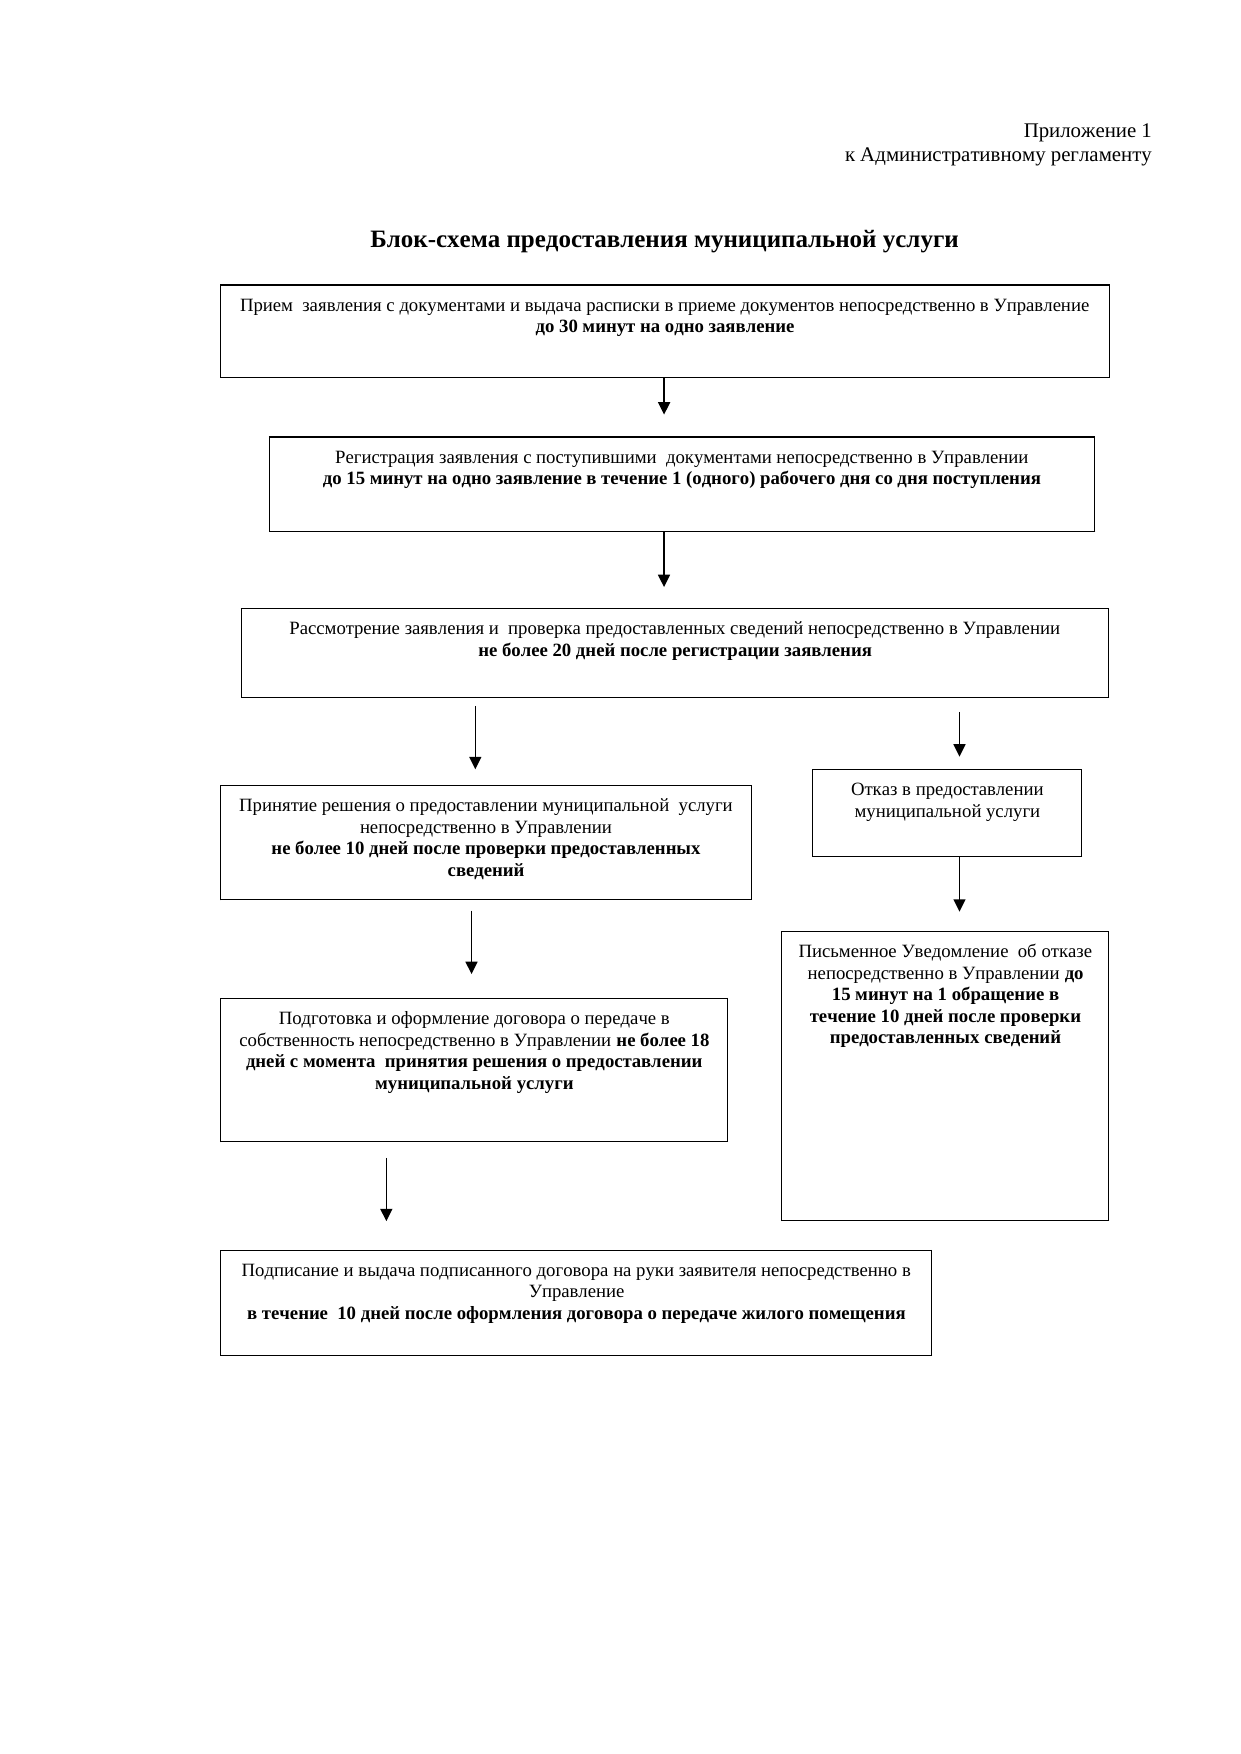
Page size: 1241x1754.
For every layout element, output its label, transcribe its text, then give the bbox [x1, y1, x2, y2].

text к Административному регламенту [472, 142, 1152, 166]
text Приложение 1 [472, 118, 1152, 142]
text Блок-схема предоставления муниципальной услуги [177, 224, 1152, 252]
